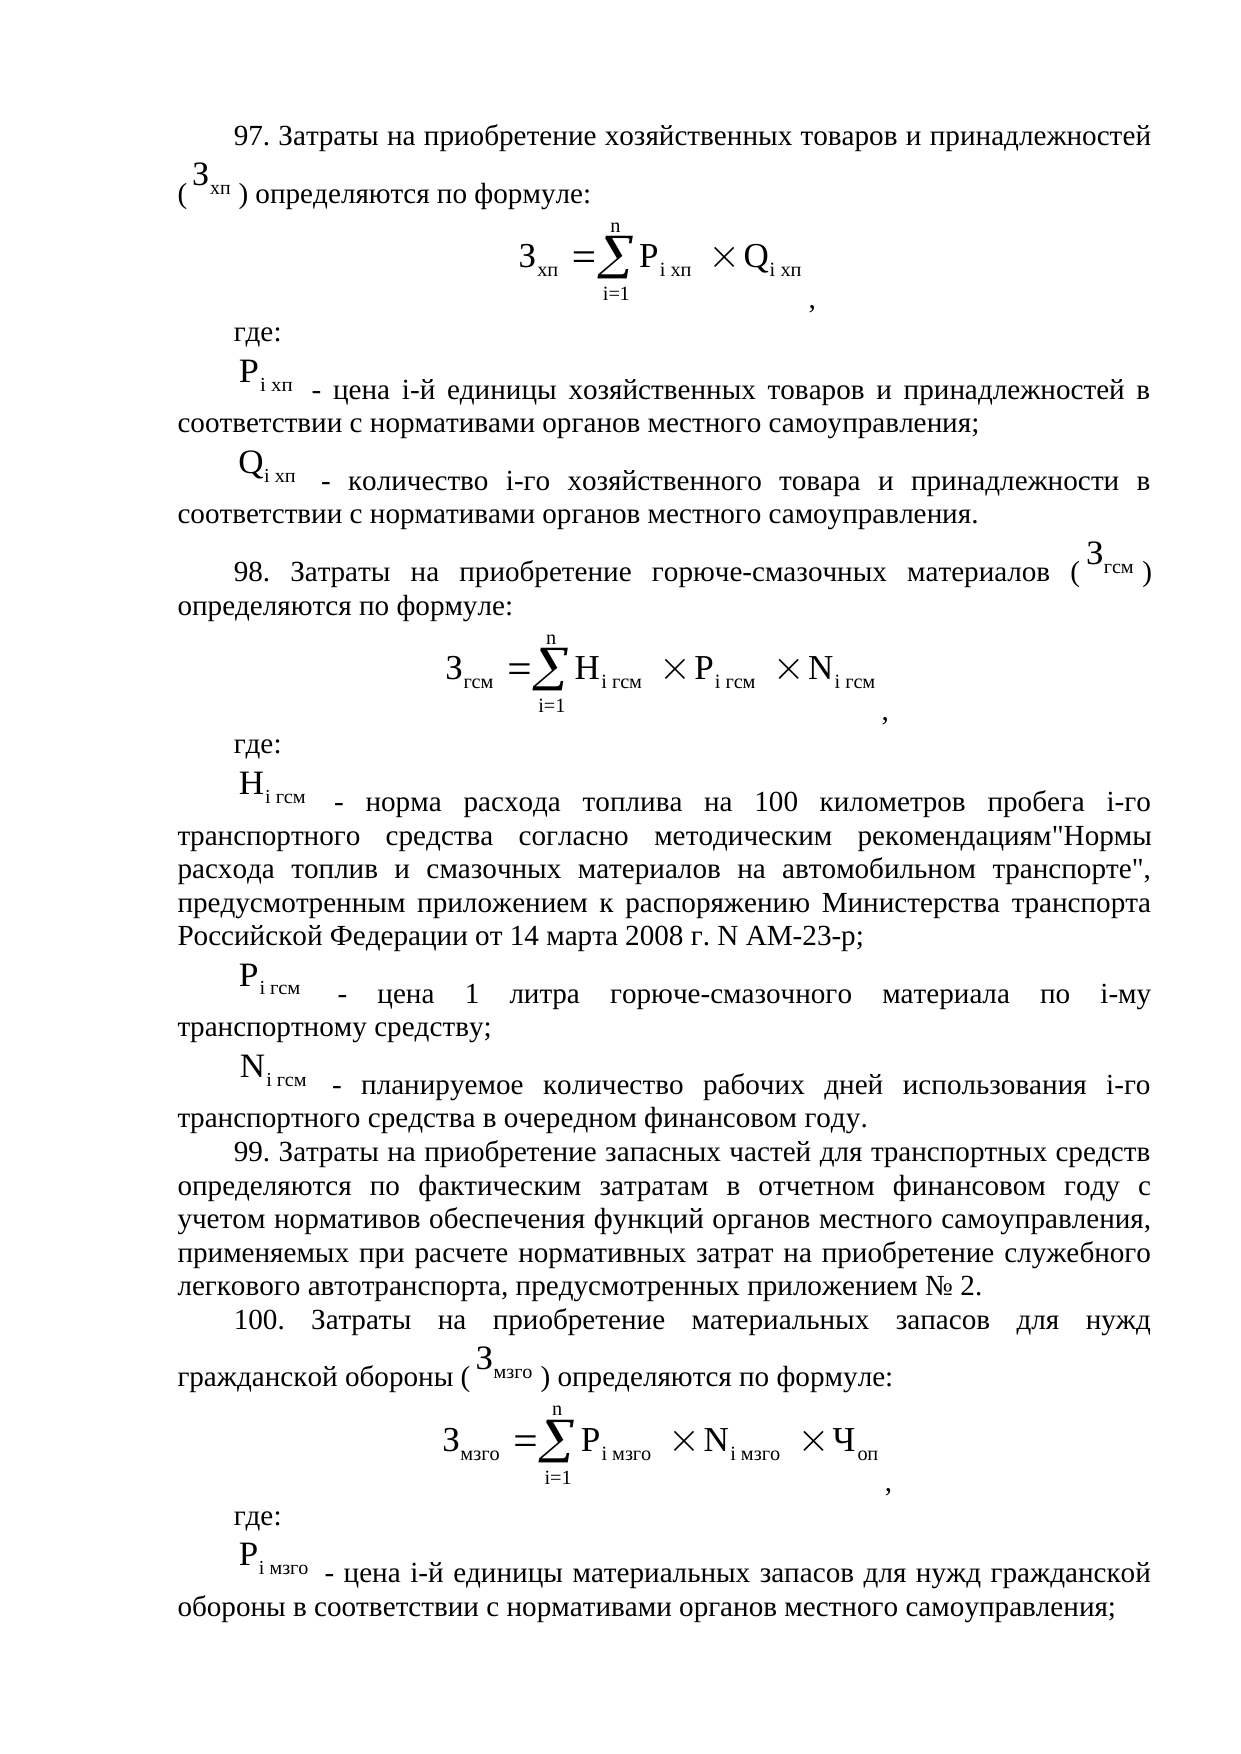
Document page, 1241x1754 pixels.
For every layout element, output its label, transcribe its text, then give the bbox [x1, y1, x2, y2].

text - норма расхода топлива на 100 километров пробега i-го транспортного средства согласно методическим рекомендациям"Нормы расхода топлив и смазочных материалов на автомобильном транспорте", предусмотренным приложением к распоряжению Министерства транспорта Российской Федерации от 14 марта 2008 г. N АМ-23-р; [177, 760, 1152, 952]
text - планируемое количество рабочих дней использования i-го транспортного средства в очередном финансовом году. [177, 1043, 1152, 1134]
text , [177, 621, 1152, 726]
text - цена i-й единицы хозяйственных товаров и принадлежностей в соответствии с нормативами органов местного самоуправления; [177, 348, 1152, 439]
text 97. Затраты на приобретение хозяйственных товаров и принадлежностей () определяются по формуле: [177, 118, 1152, 209]
text , [177, 209, 1152, 314]
text 98. Затраты на приобретение горюче-смазочных материалов () определяются по формуле: [177, 530, 1152, 621]
text - цена i-й единицы материальных запасов для нужд гражданской обороны в соответствии с нормативами органов местного самоуправления; [177, 1532, 1152, 1623]
text - цена 1 литра горюче-смазочного материала по i-му транспортному средству; [177, 952, 1152, 1043]
text , [177, 1393, 1152, 1498]
text 99. Затраты на приобретение запасных частей для транспортных средств определяются по фактическим затратам в отчетном финансовом году с учетом нормативов обеспечения функций органов местного самоуправления, применяемых при расчете нормативных затрат на приобретение служебного легкового автотранспорта, предусмотренных приложением № 2. [177, 1134, 1152, 1302]
text 100. Затраты на приобретение материальных запасов для нужд гражданской обороны () определяются по формуле: [177, 1302, 1152, 1393]
text где: [177, 1498, 1152, 1532]
text где: [177, 726, 1152, 760]
text - количество i-го хозяйственного товара и принадлежности в соответствии с нормативами органов местного самоуправления. [177, 439, 1152, 530]
text где: [177, 314, 1152, 348]
